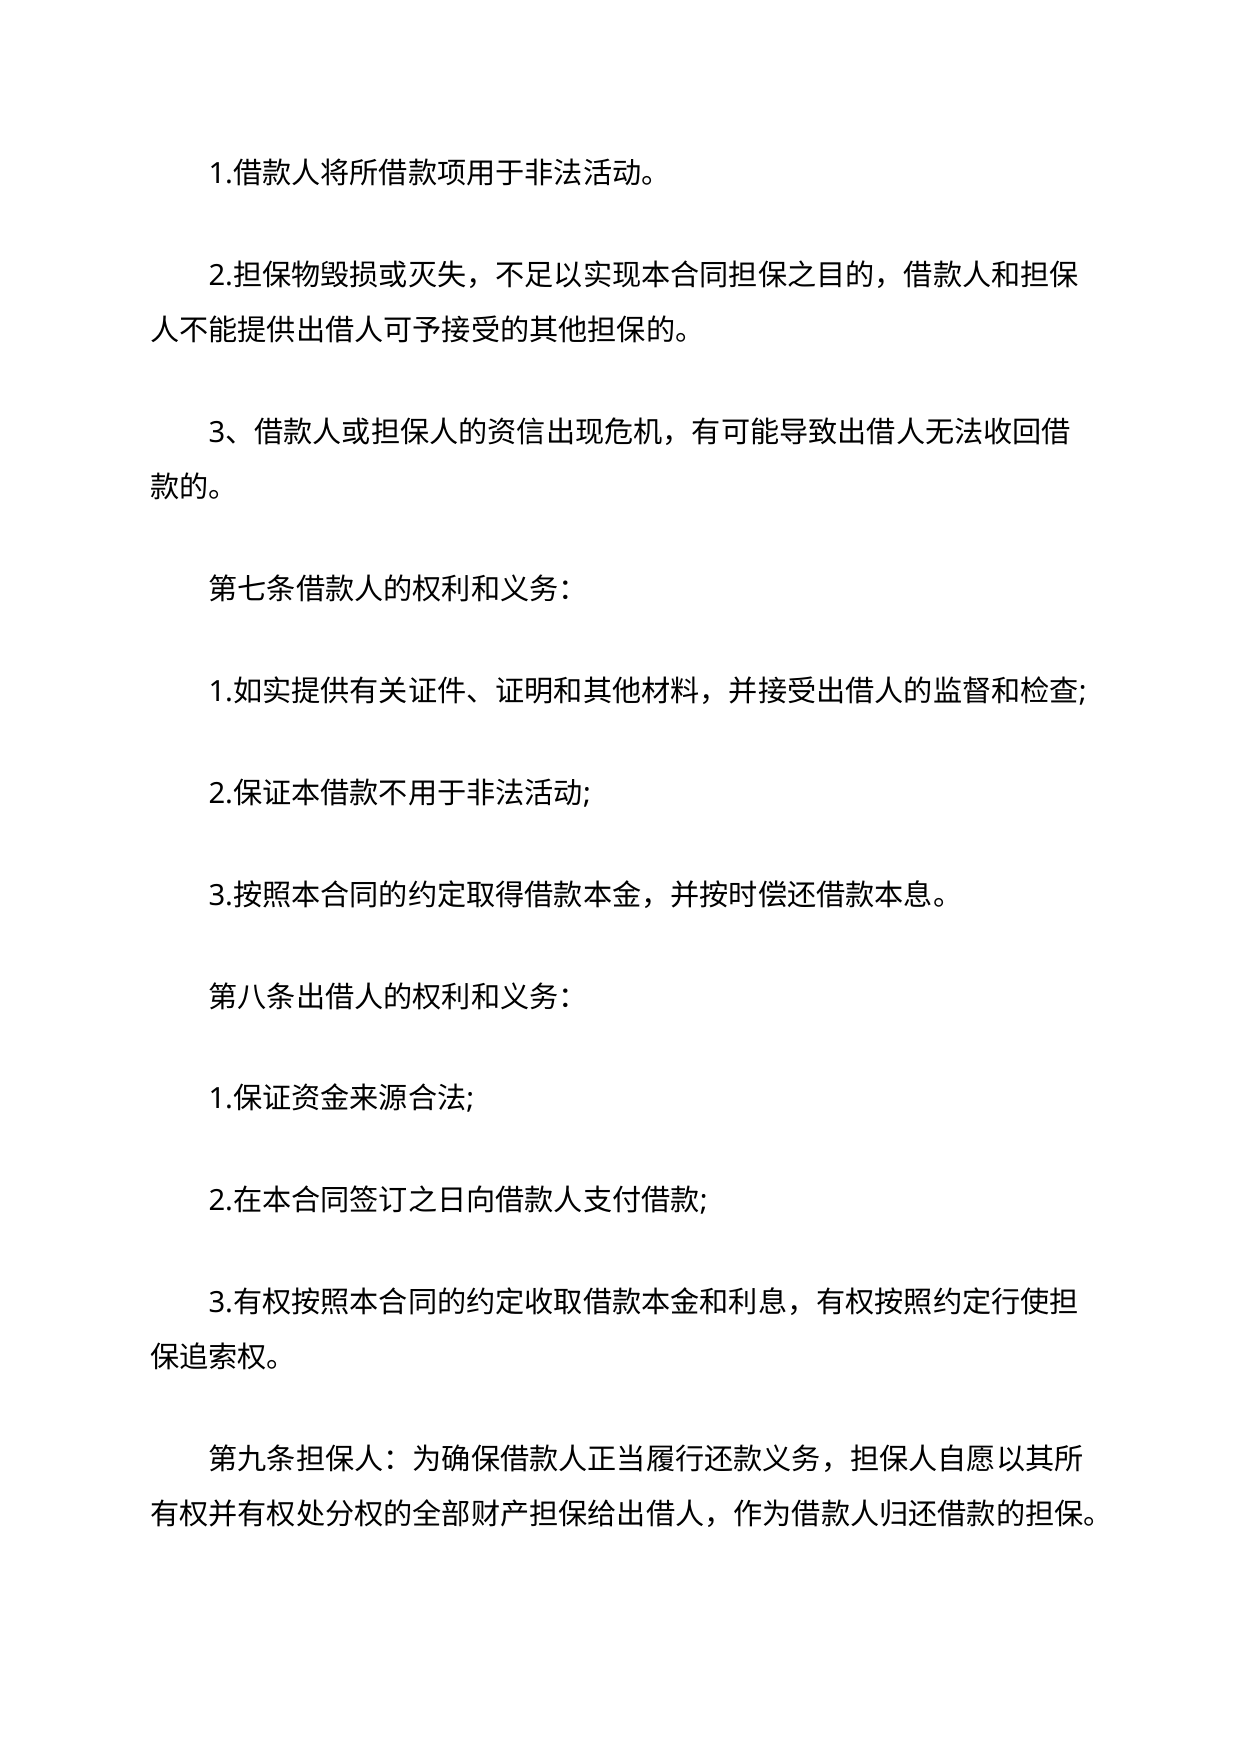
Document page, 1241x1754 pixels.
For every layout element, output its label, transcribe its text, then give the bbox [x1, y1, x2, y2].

text 1.借款人将所借款项用于非法活动。 [150, 150, 1090, 192]
text 第八条出借人的权利和义务： [150, 973, 1090, 1016]
text 第七条借款人的权利和义务： [150, 566, 1090, 608]
text 2.在本合同签订之日向借款人支付借款; [150, 1177, 1090, 1219]
text 2.保证本借款不用于非法活动; [150, 769, 1090, 812]
text 2.担保物毁损或灭失，不足以实现本合同担保之目的，借款人和担保人不能提供出借人可予接受的其他担保的。 [150, 252, 1090, 349]
text 3.按照本合同的约定取得借款本金，并按时偿还借款本息。 [150, 871, 1090, 914]
text 3、借款人或担保人的资信出现危机，有可能导致出借人无法收回借款的。 [150, 409, 1090, 506]
text 1.保证资金来源合法; [150, 1075, 1090, 1117]
text 1.如实提供有关证件、证明和其他材料，并接受出借人的监督和检查; [150, 667, 1090, 710]
text 3.有权按照本合同的约定收取借款本金和利息，有权按照约定行使担保追索权。 [150, 1279, 1090, 1376]
text 第九条担保人：为确保借款人正当履行还款义务，担保人自愿以其所有权并有权处分权的全部财产担保给出借人，作为借款人归还借款的担保。 [150, 1436, 1090, 1533]
